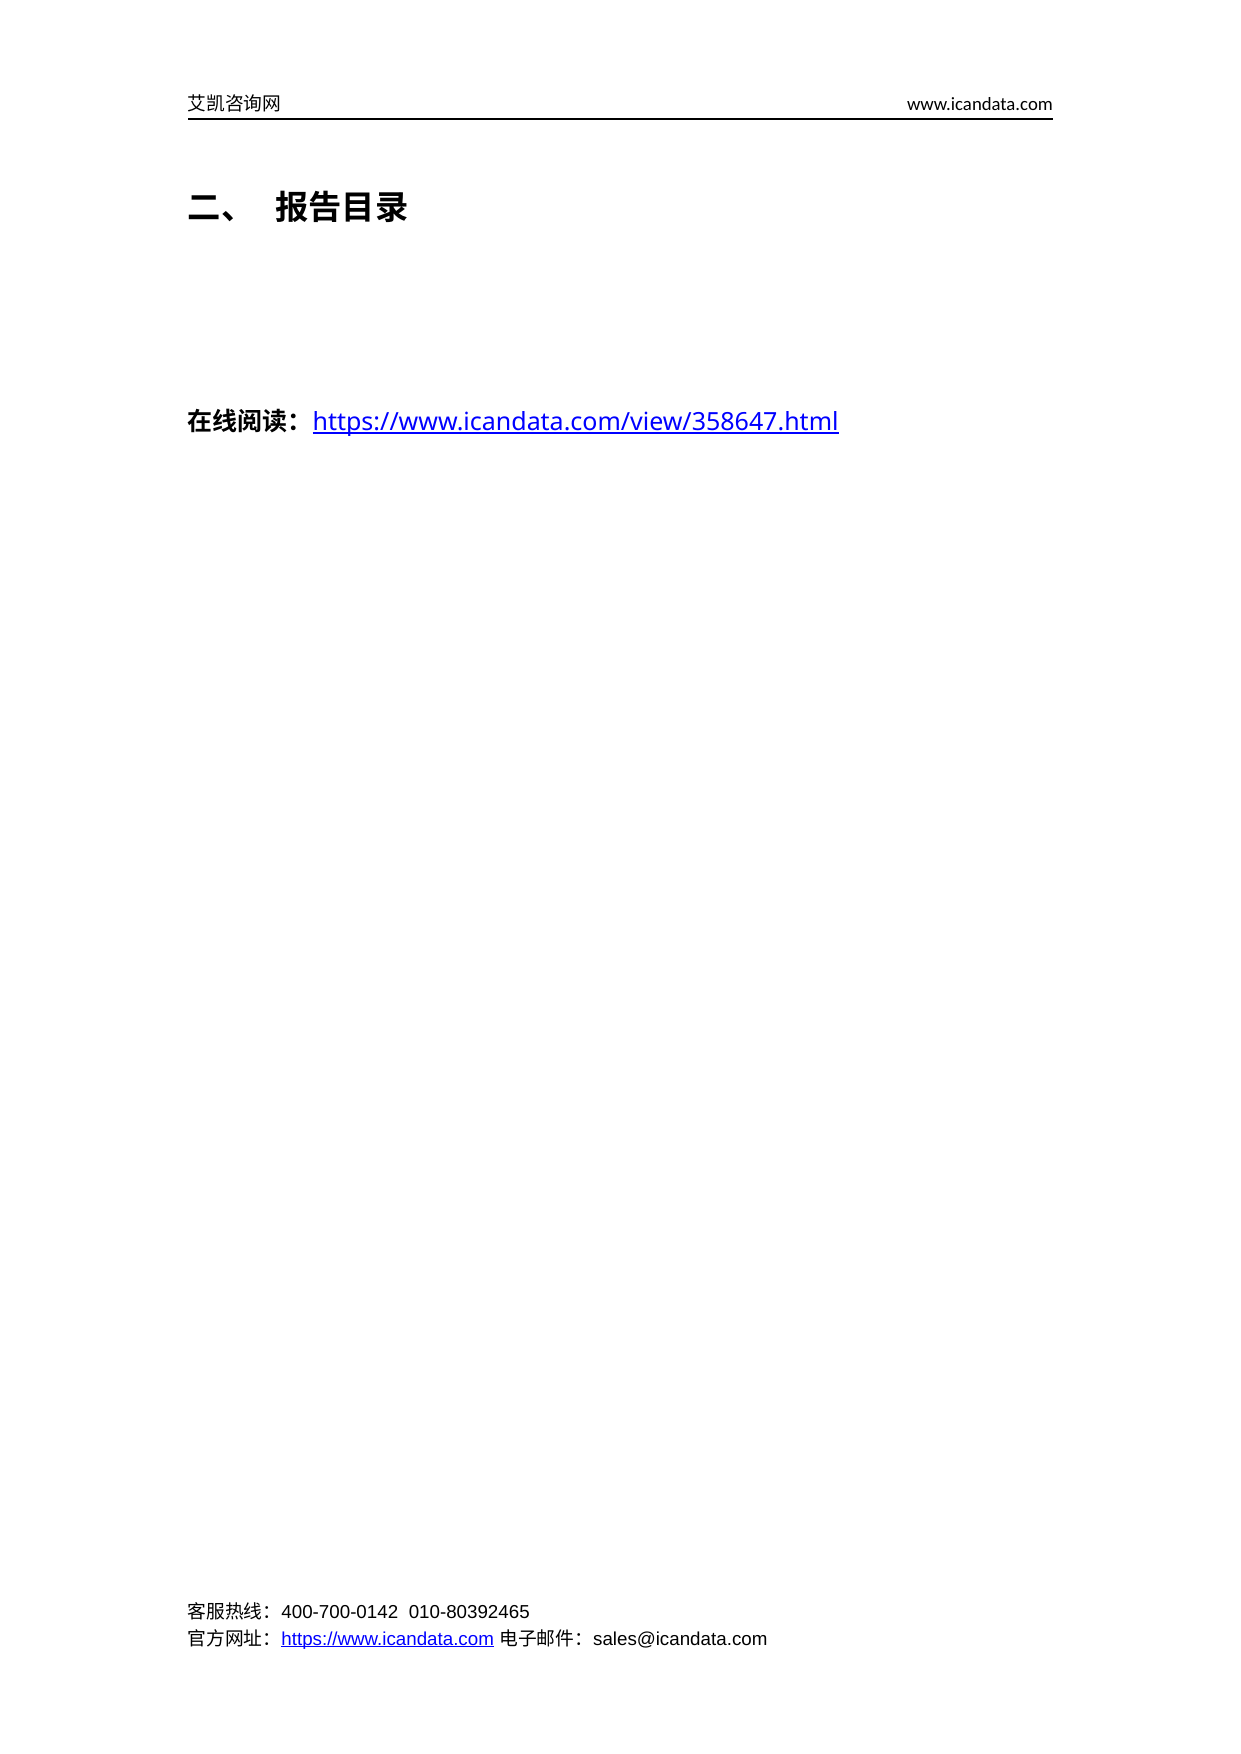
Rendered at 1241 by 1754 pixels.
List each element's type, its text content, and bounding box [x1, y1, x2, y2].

text 在线阅读：https://www.icandata.com/view/358647.html [187, 387, 1053, 452]
subtitle 报告目录 [187, 172, 1053, 237]
